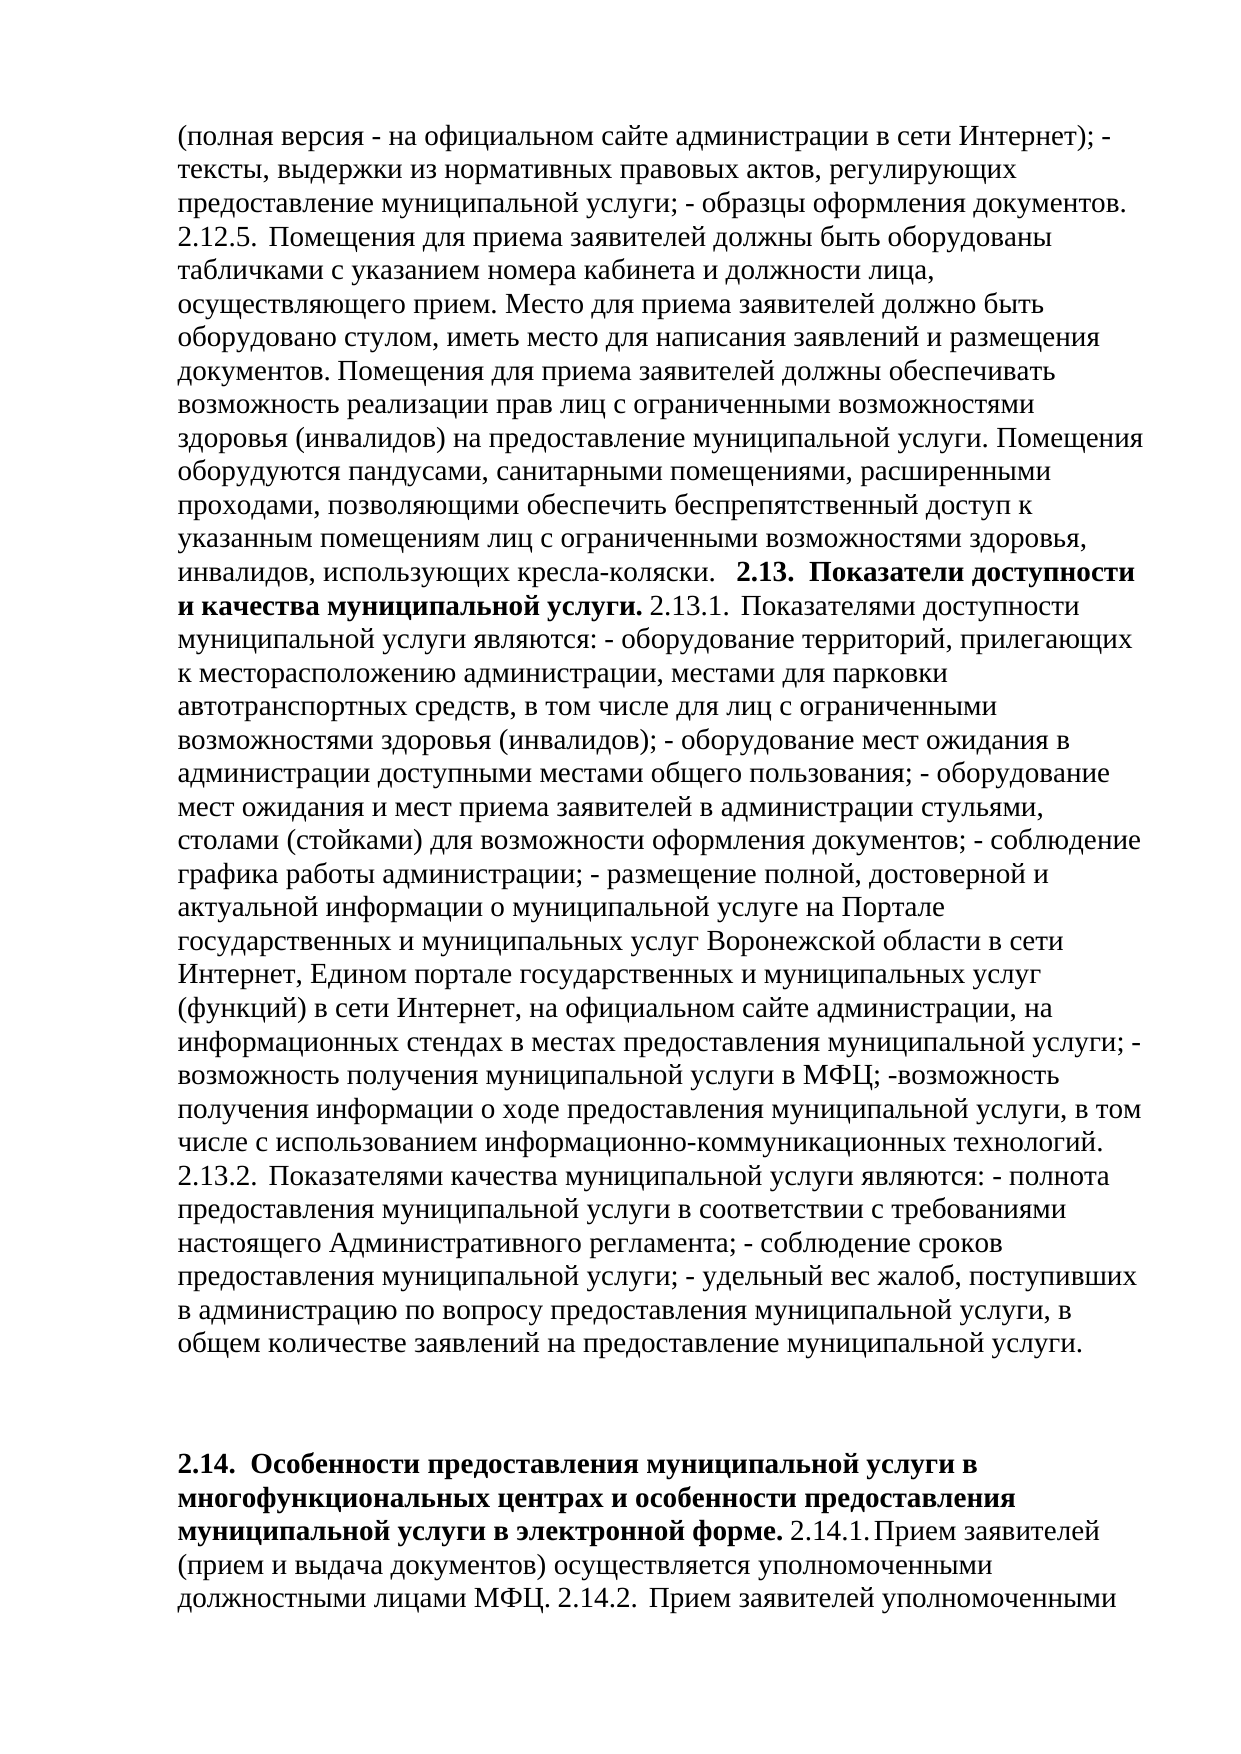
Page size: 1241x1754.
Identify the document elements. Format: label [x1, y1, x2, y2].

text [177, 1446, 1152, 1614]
text [177, 118, 1152, 1359]
